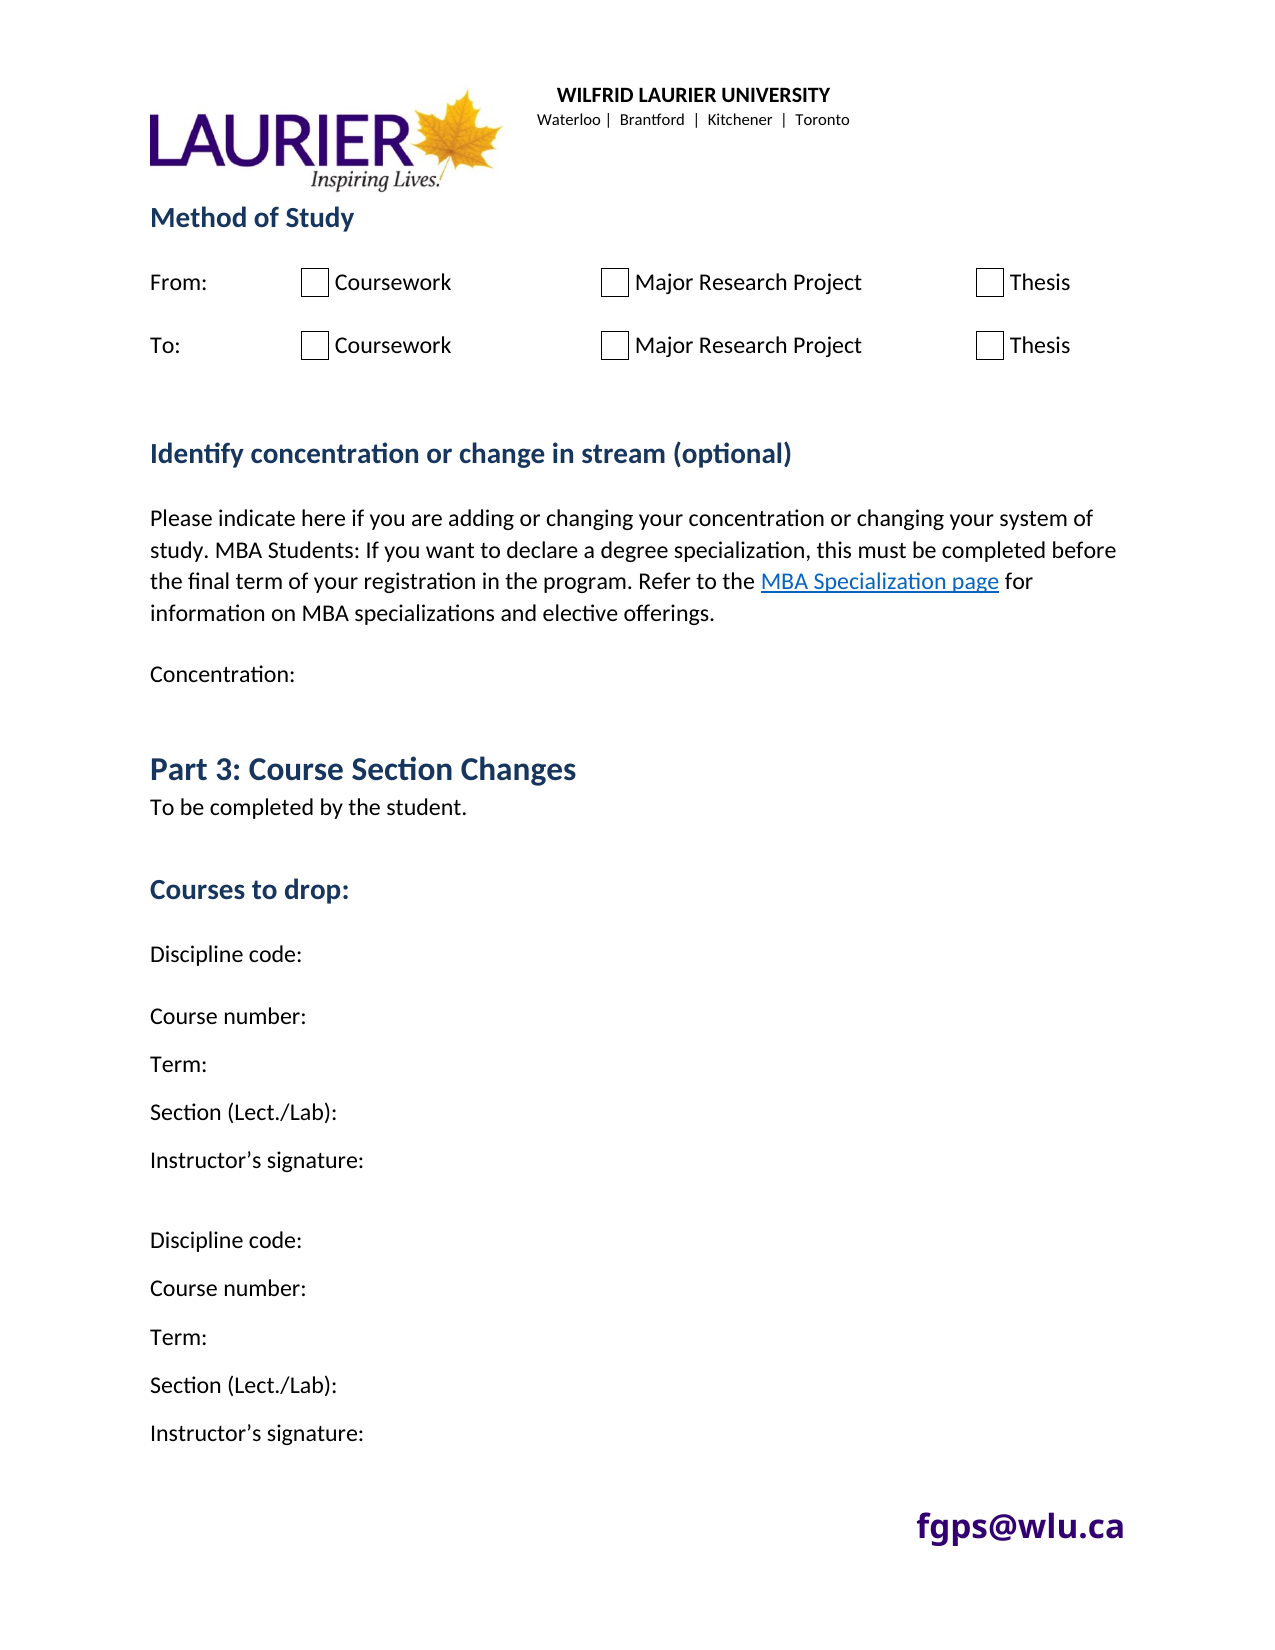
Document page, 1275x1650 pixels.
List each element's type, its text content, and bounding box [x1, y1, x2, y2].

text Section (Lect./Lab): [150, 1097, 1125, 1126]
subtitle Method of Study [150, 199, 1125, 234]
picture [150, 73, 520, 199]
text From: Coursework Major Research Project Thesis To: Coursework Major Research Project Thesis [150, 267, 1125, 360]
text To be completed by the student. [150, 792, 1125, 852]
subtitle Part 3: Course Section Changes [150, 716, 1125, 789]
text Course number: [150, 1001, 1125, 1030]
text Concentration: [150, 659, 1125, 689]
subtitle Identify concentration or change in stream (optional) [150, 435, 1125, 470]
subtitle Courses to drop: [150, 871, 1125, 906]
text Course number: [150, 1273, 1125, 1303]
text Term: [150, 1049, 1125, 1078]
text Section (Lect./Lab): [150, 1370, 1125, 1399]
text Please indicate here if you are adding or changing your concentration or changing your system of study. MBA Students: If you want to declare a degree specialization, this must be completed before the final term of your registration in the program. Refer to the MBA Specialization page for information on MBA specializations and elective offerings. [150, 503, 1125, 627]
text Term: [150, 1322, 1125, 1351]
text Discipline code: [150, 939, 1125, 968]
text Instructor’s signature: [150, 1418, 1125, 1447]
text Instructor’s signature: [150, 1145, 1125, 1175]
text Discipline code: [150, 1194, 1125, 1254]
